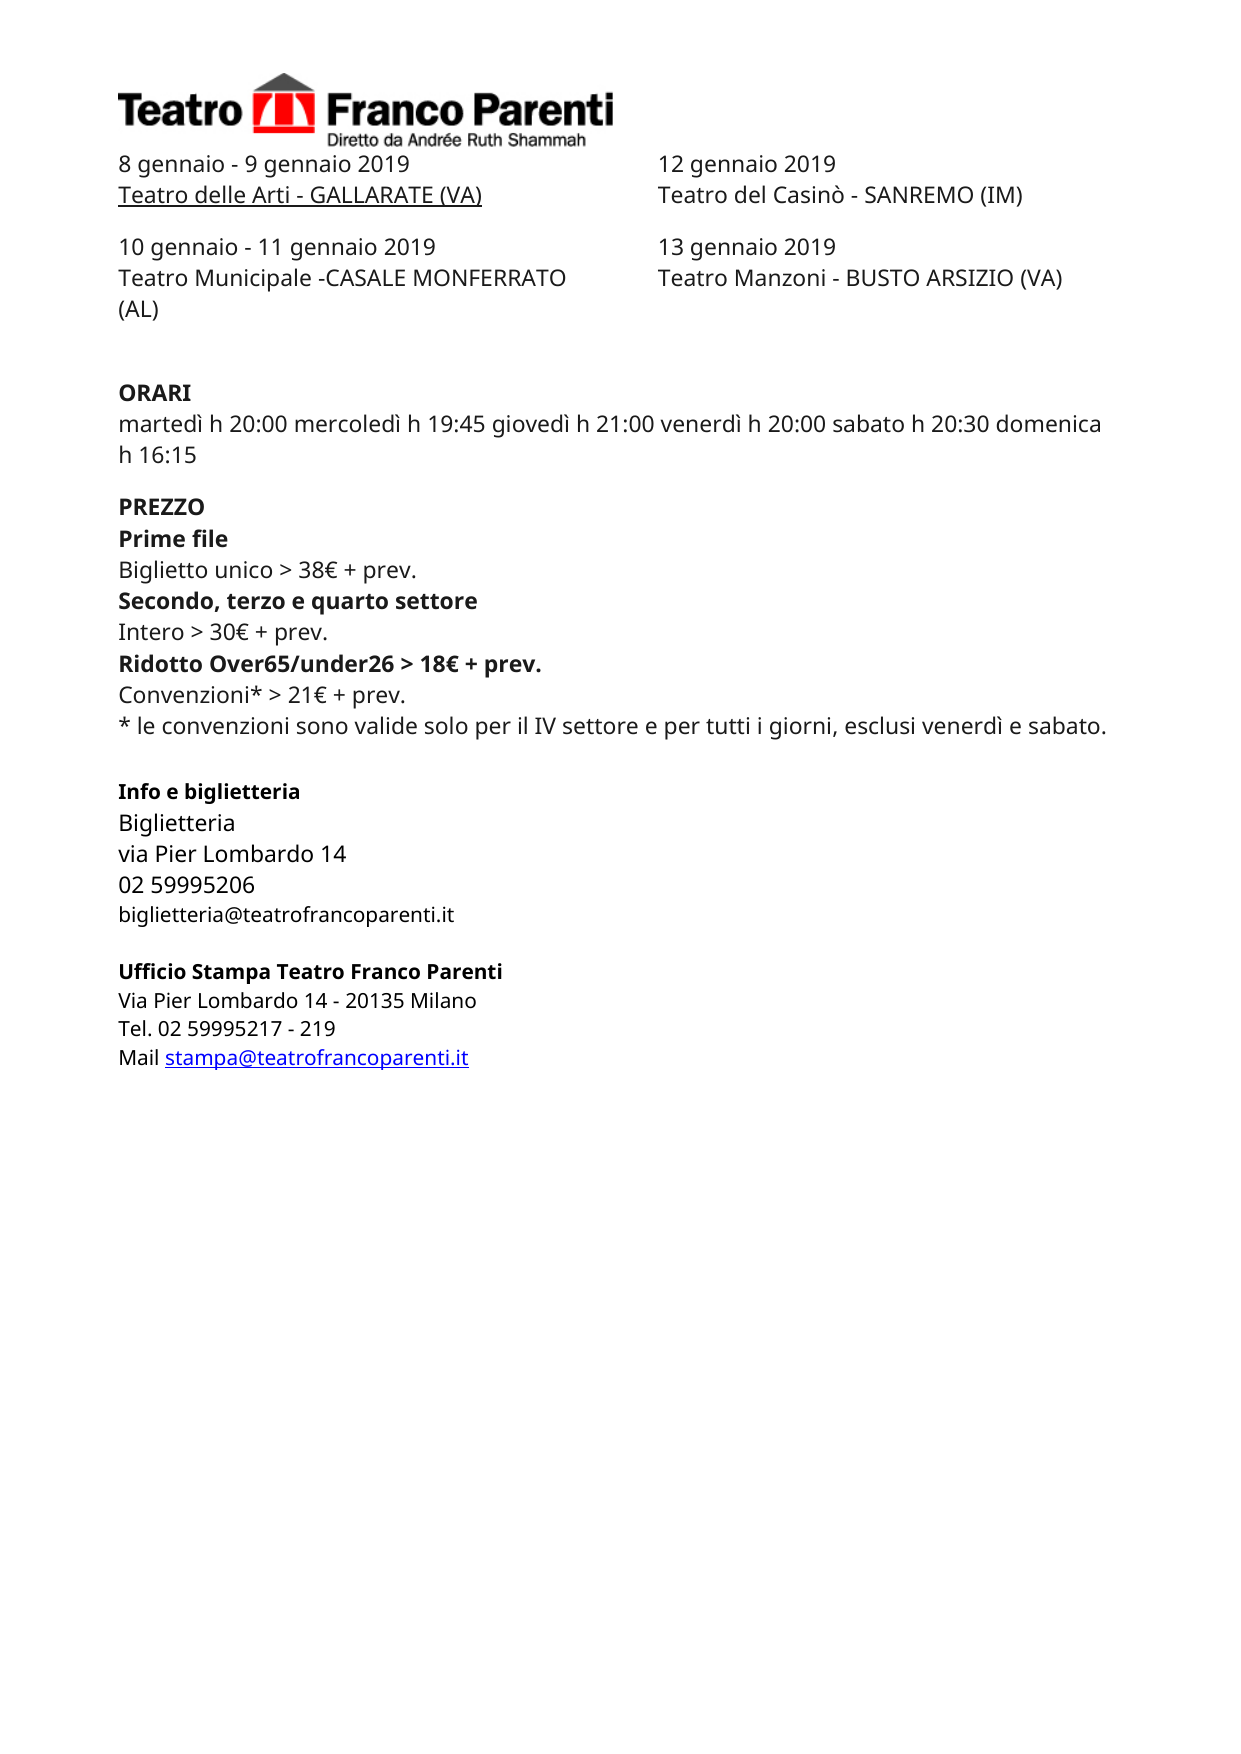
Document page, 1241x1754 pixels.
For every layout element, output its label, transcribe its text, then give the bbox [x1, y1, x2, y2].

text Ufficio Stampa Teatro Franco Parenti Via Pier Lombardo 14 - 20135 Milano Tel. 02 59995217 - 219 Mail stampa@teatrofrancoparenti.it [118, 929, 583, 1071]
text PREZZO Prime file Biglietto unico > 38€ + prev. Secondo, terzo e quarto settore Intero > 30€ + prev. Ridotto Over65/under26 > 18€ + prev. Convenzioni* > 21€ + prev. * le convenzioni sono valide solo per il IV settore e per tutti i giorni, esclusi venerdì e sabato. [118, 491, 1122, 741]
text 13 gennaio 2019 Teatro Manzoni - BUSTO ARSIZIO (VA) [658, 231, 1122, 293]
text 10 gennaio - 11 gennaio 2019 Teatro Municipale -CASALE MONFERRATO (AL) [118, 231, 583, 325]
text Biglietteria via Pier Lombardo 14 02 59995206 biglietteria@teatrofrancoparenti.it [118, 807, 583, 929]
text 12 gennaio 2019 Teatro del Casinò - SANREMO (IM) [658, 148, 1122, 210]
text 8 gennaio - 9 gennaio 2019 Teatro delle Arti - GALLARATE (VA) [118, 148, 583, 210]
text ORARI martedì h 20:00 mercoledì h 19:45 giovedì h 21:00 venerdì h 20:00 sabato h 20:30 domenica h 16:15 [118, 346, 1122, 471]
text Info e biglietteria [118, 741, 583, 807]
picture [118, 73, 613, 147]
